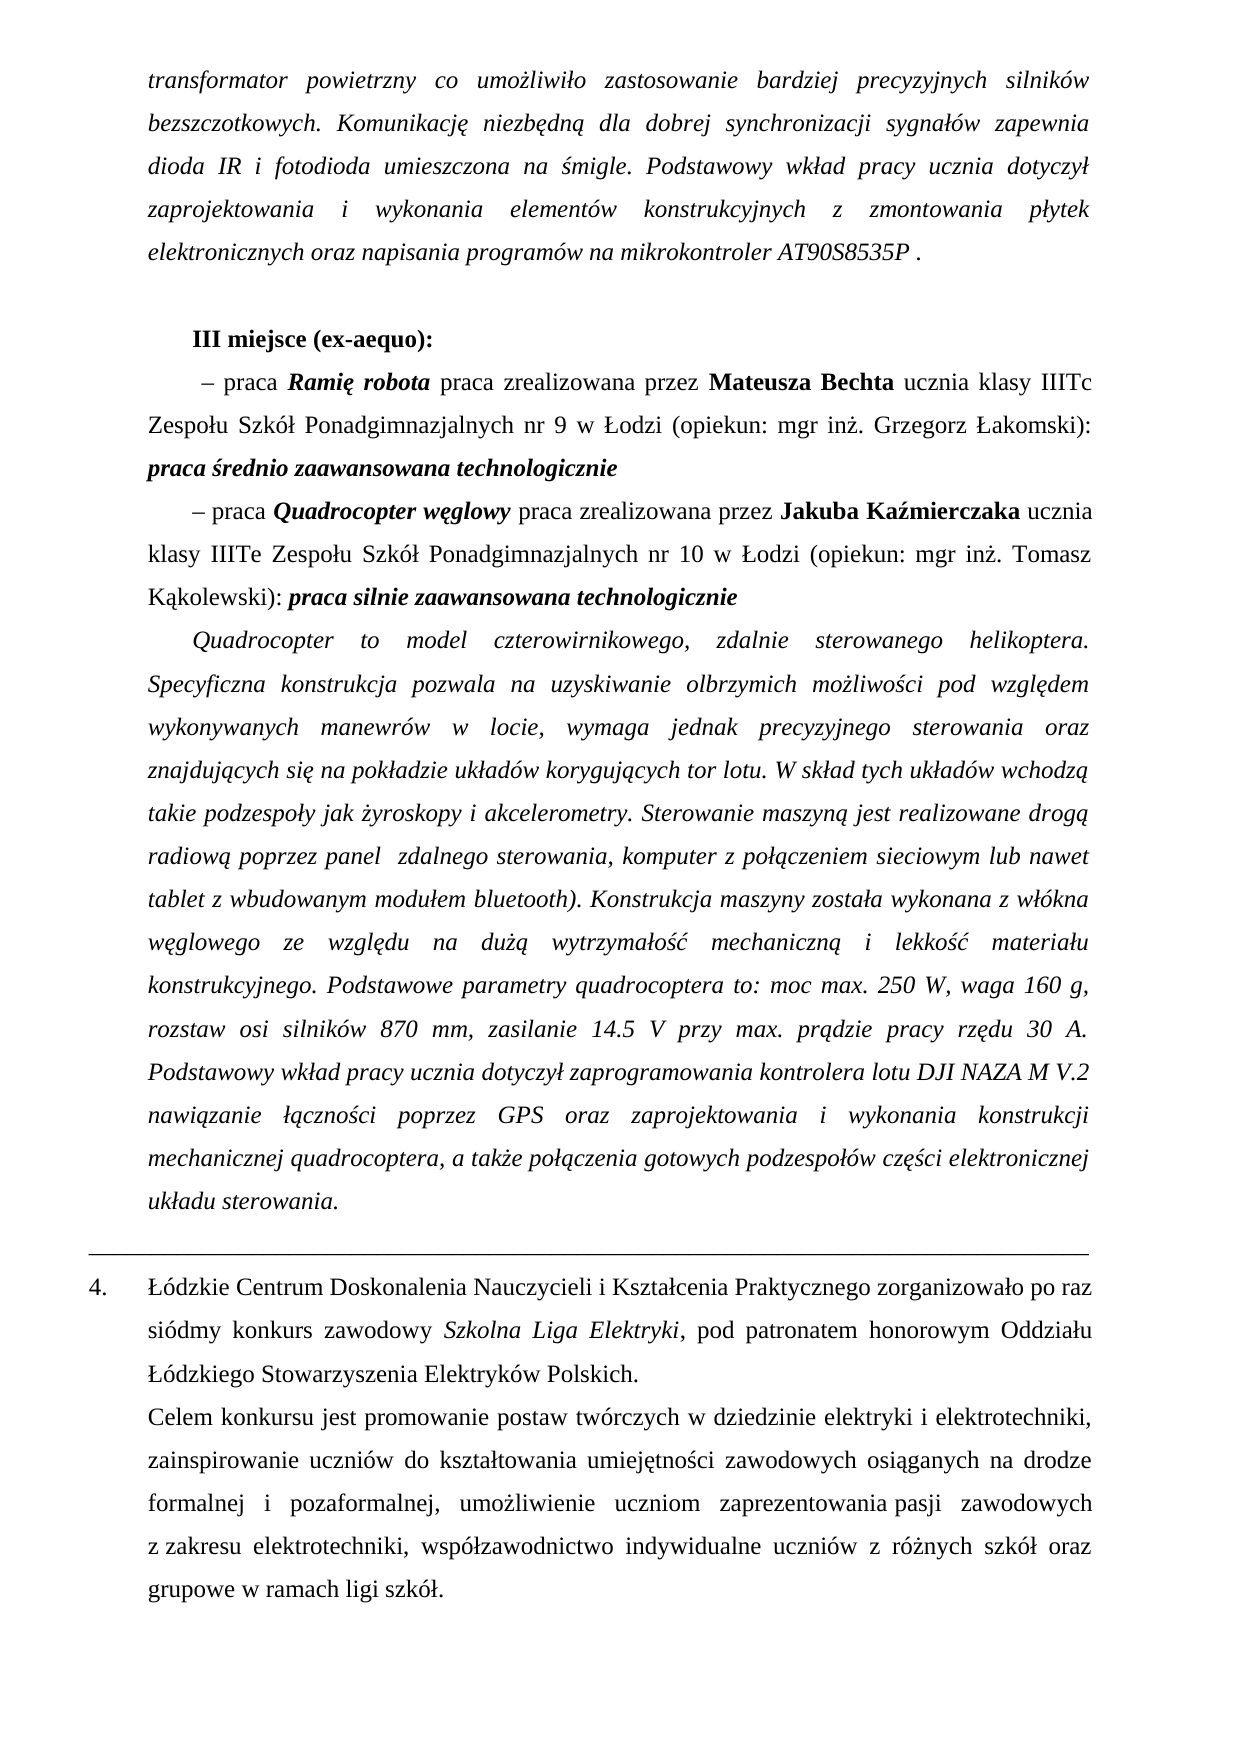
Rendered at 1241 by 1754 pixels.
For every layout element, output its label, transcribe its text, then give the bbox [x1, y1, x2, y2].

text Quadrocopter to model czterowirnikowego, zdalnie sterowanego helikoptera. Specyficzna konstrukcja pozwala na uzyskiwanie olbrzymich możliwości pod względem wykonywanych manewrów w locie, wymaga jednak precyzyjnego sterowania oraz znajdujących się na pokładzie układów korygujących tor lotu. W skład tych układów wchodzą takie podzespoły jak żyroskopy i akcelerometry. Sterowanie maszyną jest realizowane drogą radiową poprzez panel zdalnego sterowania, komputer z połączeniem sieciowym lub nawet tablet z wbudowanym modułem bluetooth). Konstrukcja maszyny została wykonana z włókna węglowego ze względu na dużą wytrzymałość mechaniczną i lekkość materiału konstrukcyjnego. Podstawowe parametry quadrocoptera to: moc max. 250 W, waga 160 g, rozstaw osi silników 870 mm, zasilanie 14.5 V przy max. prądzie pracy rzędu 30 A. Podstawowy wkład pracy ucznia dotyczył zaprogramowania kontrolera lotu DJI NAZA M V.2 nawiązanie łączności poprzez GPS oraz zaprojektowania i wykonania konstrukcji mechanicznej quadrocoptera, a także połączenia gotowych podzespołów części elektronicznej układu sterowania. [148, 626, 1092, 1215]
text ________________________________________________________________________________ [89, 1229, 1092, 1258]
text – praca Ramię robota praca zrealizowana przez Mateusza Bechta ucznia klasy IIITc Zespołu Szkół Ponadgimnazjalnych nr 9 w Łodzi (opiekun: mgr inż. Grzegorz Łakomski): praca średnio zaawansowana technologicznie [148, 367, 1092, 482]
list Łódzkie Centrum Doskonalenia Nauczycieli i Kształcenia Praktycznego zorganizowało po raz siódmy konkurs zawodowy Szkolna Liga Elektryki, pod patronatem honorowym Oddziału Łódzkiego Stowarzyszenia Elektryków Polskich. [89, 1272, 1092, 1387]
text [148, 65, 1092, 266]
text – praca Quadrocopter węglowy praca zrealizowana przez Jakuba Kaźmierczaka ucznia klasy IIITe Zespołu Szkół Ponadgimnazjalnych nr 10 w Łodzi (opiekun: mgr inż. Tomasz Kąkolewski): praca silnie zaawansowana technologicznie [148, 496, 1092, 611]
text Celem konkursu jest promowanie postaw twórczych w dziedzinie elektryki i elektrotechniki, zainspirowanie uczniów do kształtowania umiejętności zawodowych osiąganych na drodze formalnej i pozaformalnej, umożliwienie uczniom zaprezentowania pasji zawodowych z zakresu elektrotechniki, współzawodnictwo indywidualne uczniów z różnych szkół oraz grupowe w ramach ligi szkół. [148, 1402, 1092, 1603]
text III miejsce (ex-aequo): [148, 324, 1092, 352]
